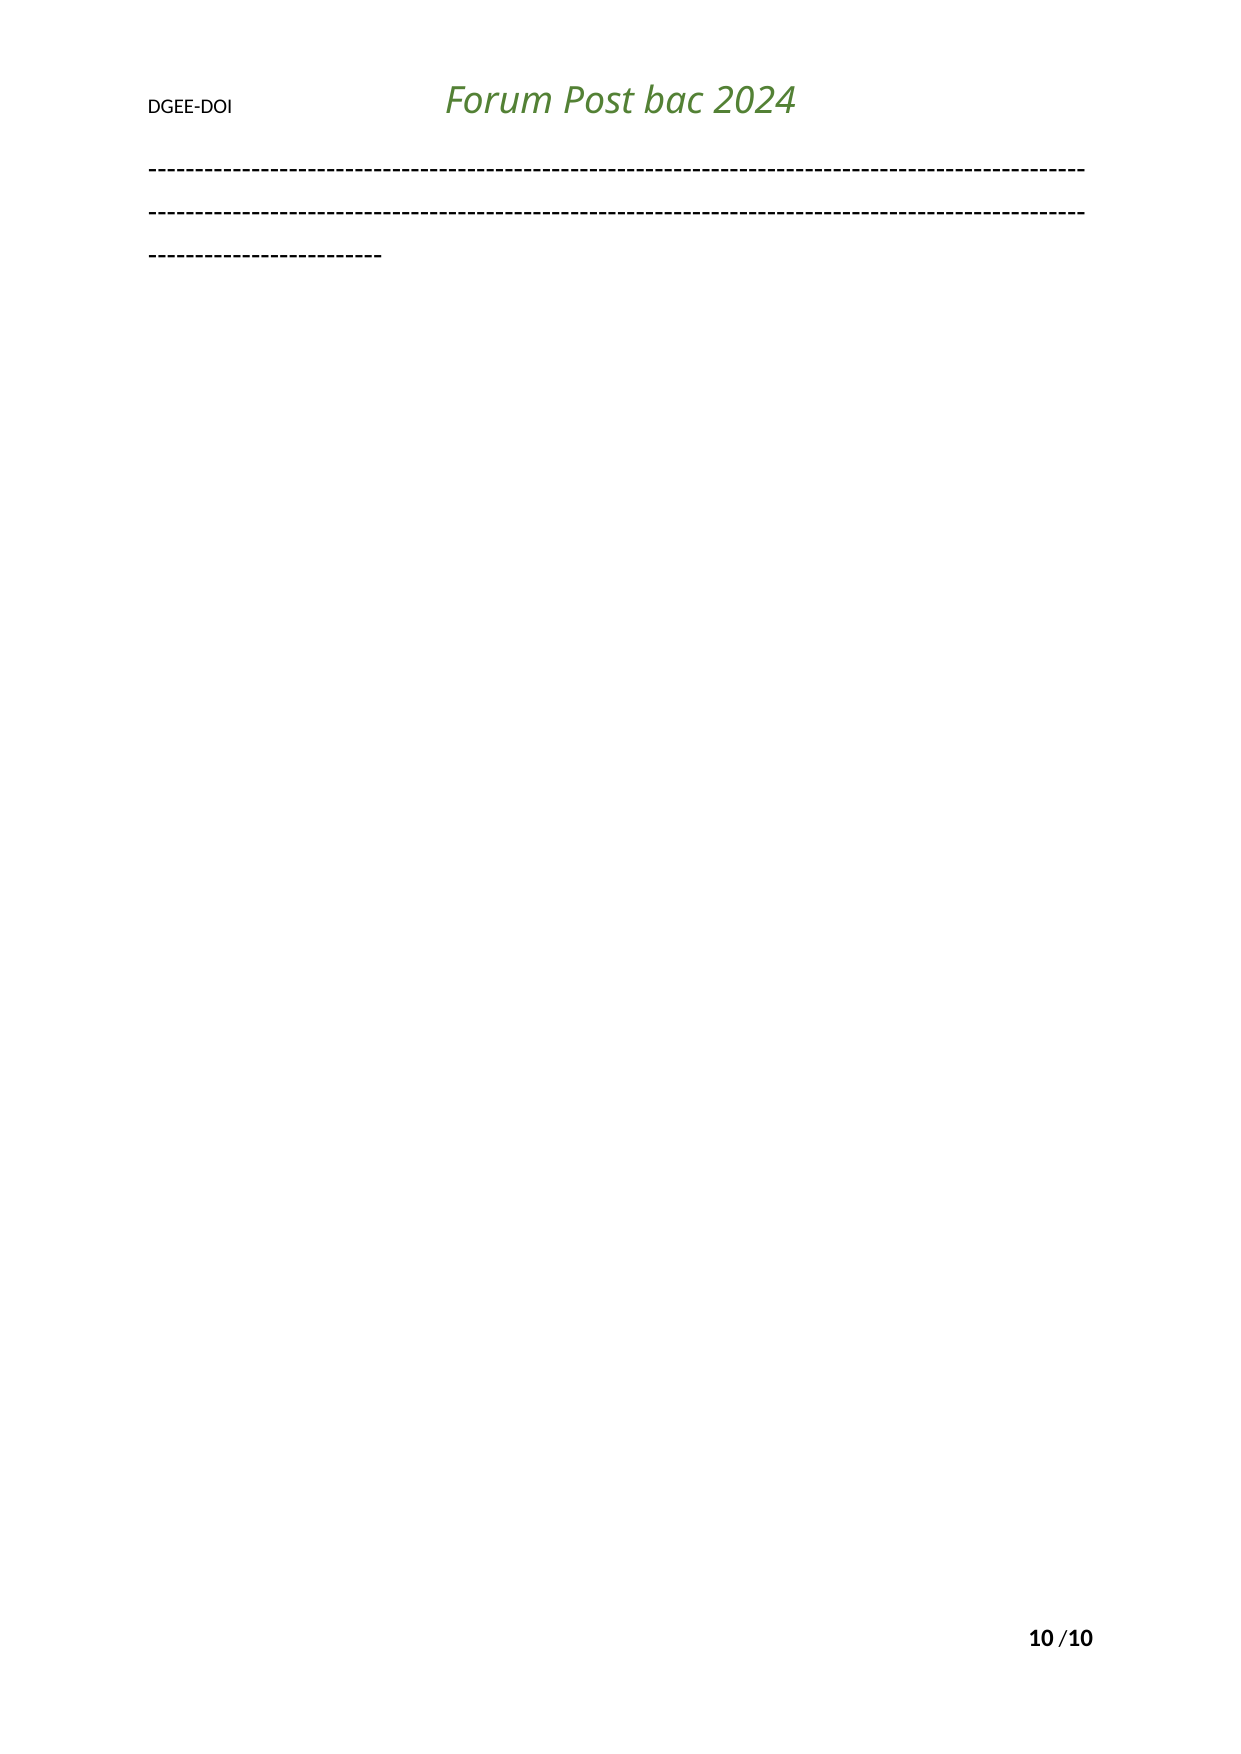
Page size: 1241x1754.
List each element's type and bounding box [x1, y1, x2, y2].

text [148, 148, 1093, 273]
